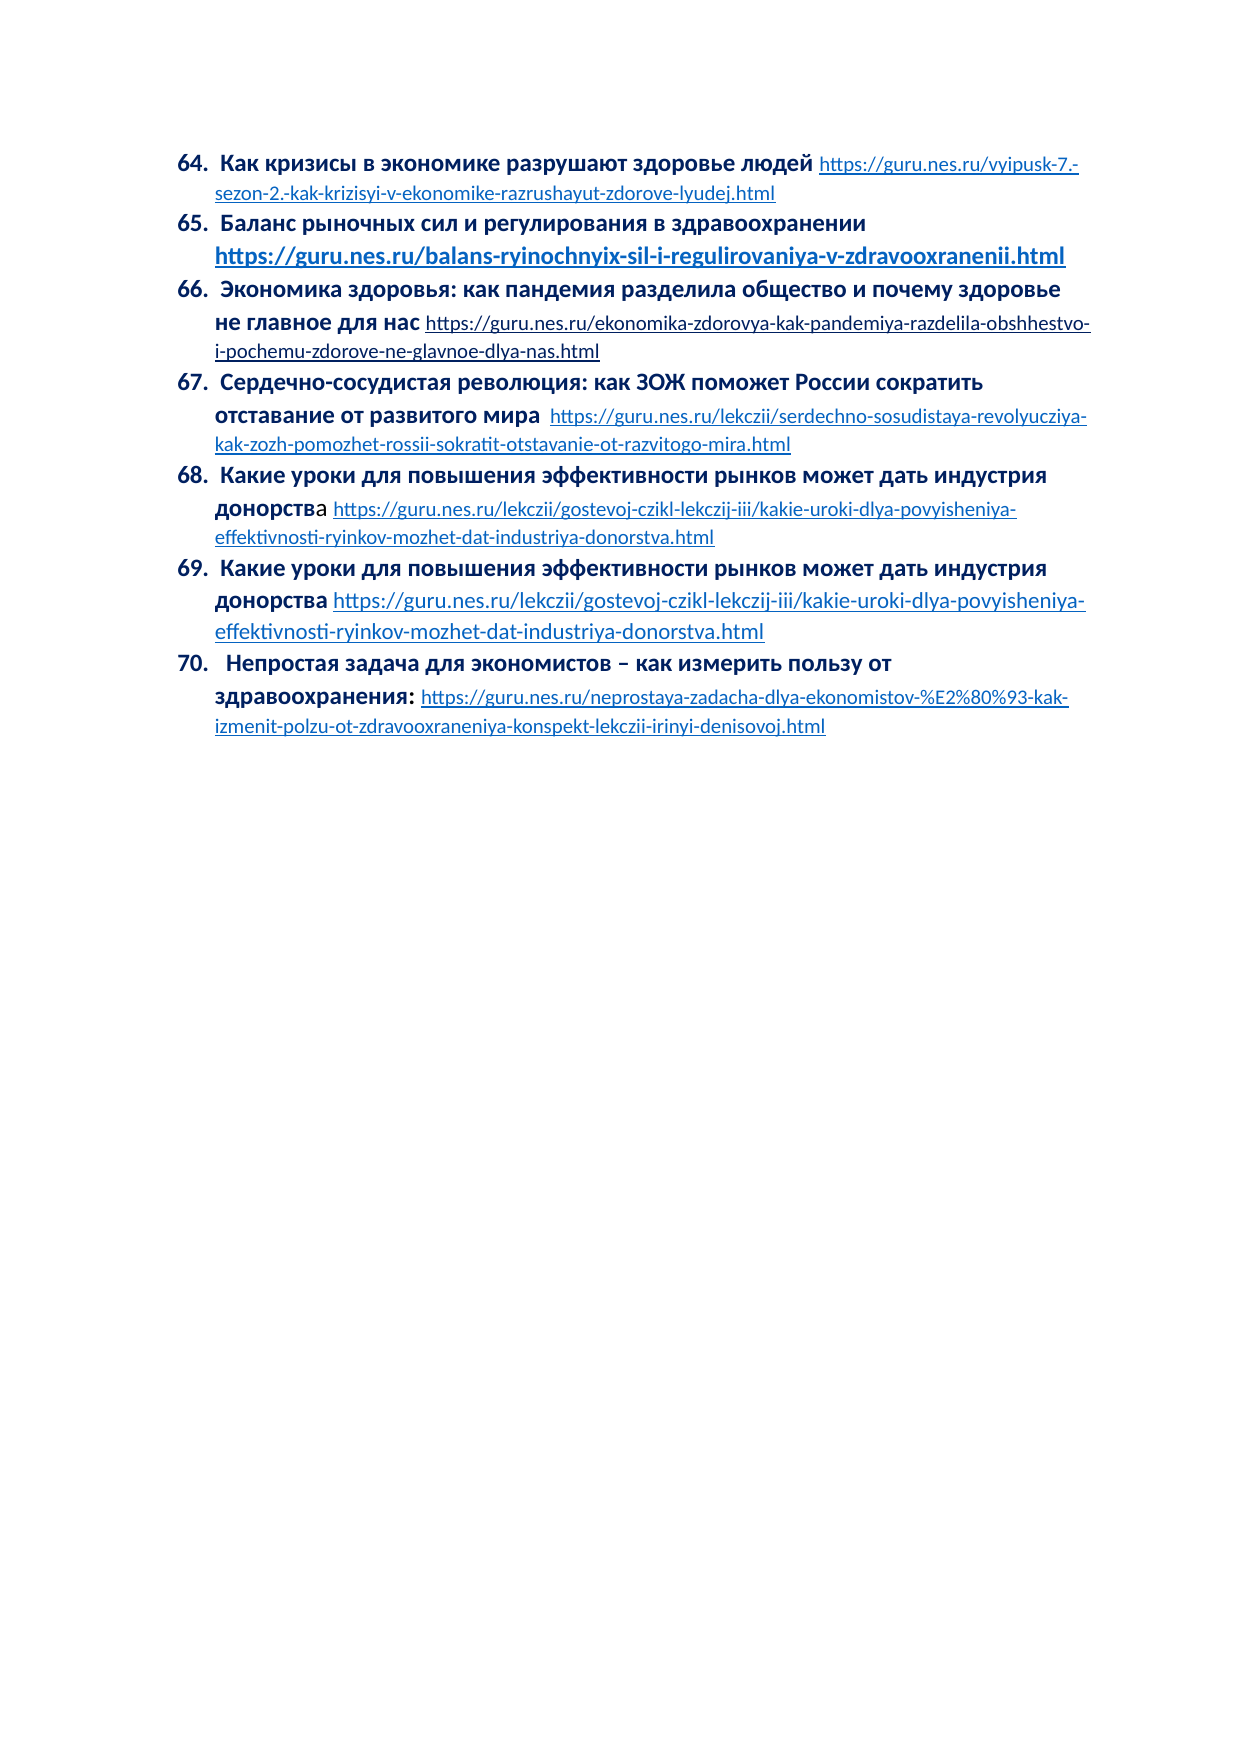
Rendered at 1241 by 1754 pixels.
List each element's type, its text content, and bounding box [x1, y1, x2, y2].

list Сердечно-сосудистая революция: как ЗОЖ поможет России сократить отставание от развитого мира https://guru.nes.ru/lekczii/serdechno-sosudistaya-revolyucziya-kak-zozh-pomozhet-rossii-sokratit-otstavanie-ot-razvitogo-mira.html [177, 366, 1093, 457]
list Какие уроки для повышения эффективности рынков может дать индустрия донорства https://guru.nes.ru/lekczii/gostevoj-czikl-lekczij-iii/kakie-uroki-dlya-povyisheniya-effektivnosti-ryinkov-mozhet-dat-industriya-donorstva.html [177, 552, 1093, 645]
list Какие уроки для повышения эффективности рынков может дать индустрия донорства https://guru.nes.ru/lekczii/gostevoj-czikl-lekczij-iii/kakie-uroki-dlya-povyisheniya-effektivnosti-ryinkov-mozhet-dat-industriya-donorstva.html [177, 459, 1093, 550]
list Непростая задача для экономистов – как измерить пользу от здравоохранения: https://guru.nes.ru/neprostaya-zadacha-dlya-ekonomistov-%E2%80%93-kak-izmenit-polzu-ot-zdravooxraneniya-konspekt-lekczii-irinyi-denisovoj.html [177, 648, 1093, 738]
list Как кризисы в экономике разрушают здоровье людей https://guru.nes.ru/vyipusk-7.-sezon-2.-kak-krizisyi-v-ekonomike-razrushayut-zdorove-lyudej.html [177, 148, 1093, 206]
list Экономика здоровья: как пандемия разделила общество и почему здоровье не главное для наc https://guru.nes.ru/ekonomika-zdorovya-kak-pandemiya-razdelila-obshhestvo-i-pochemu-zdorove-ne-glavnoe-dlya-nas.html [177, 273, 1093, 364]
list Баланс рыночных сил и регулирования в здравоохранении https://guru.nes.ru/balans-ryinochnyix-sil-i-regulirovaniya-v-zdravooxranenii.html [177, 207, 1093, 271]
